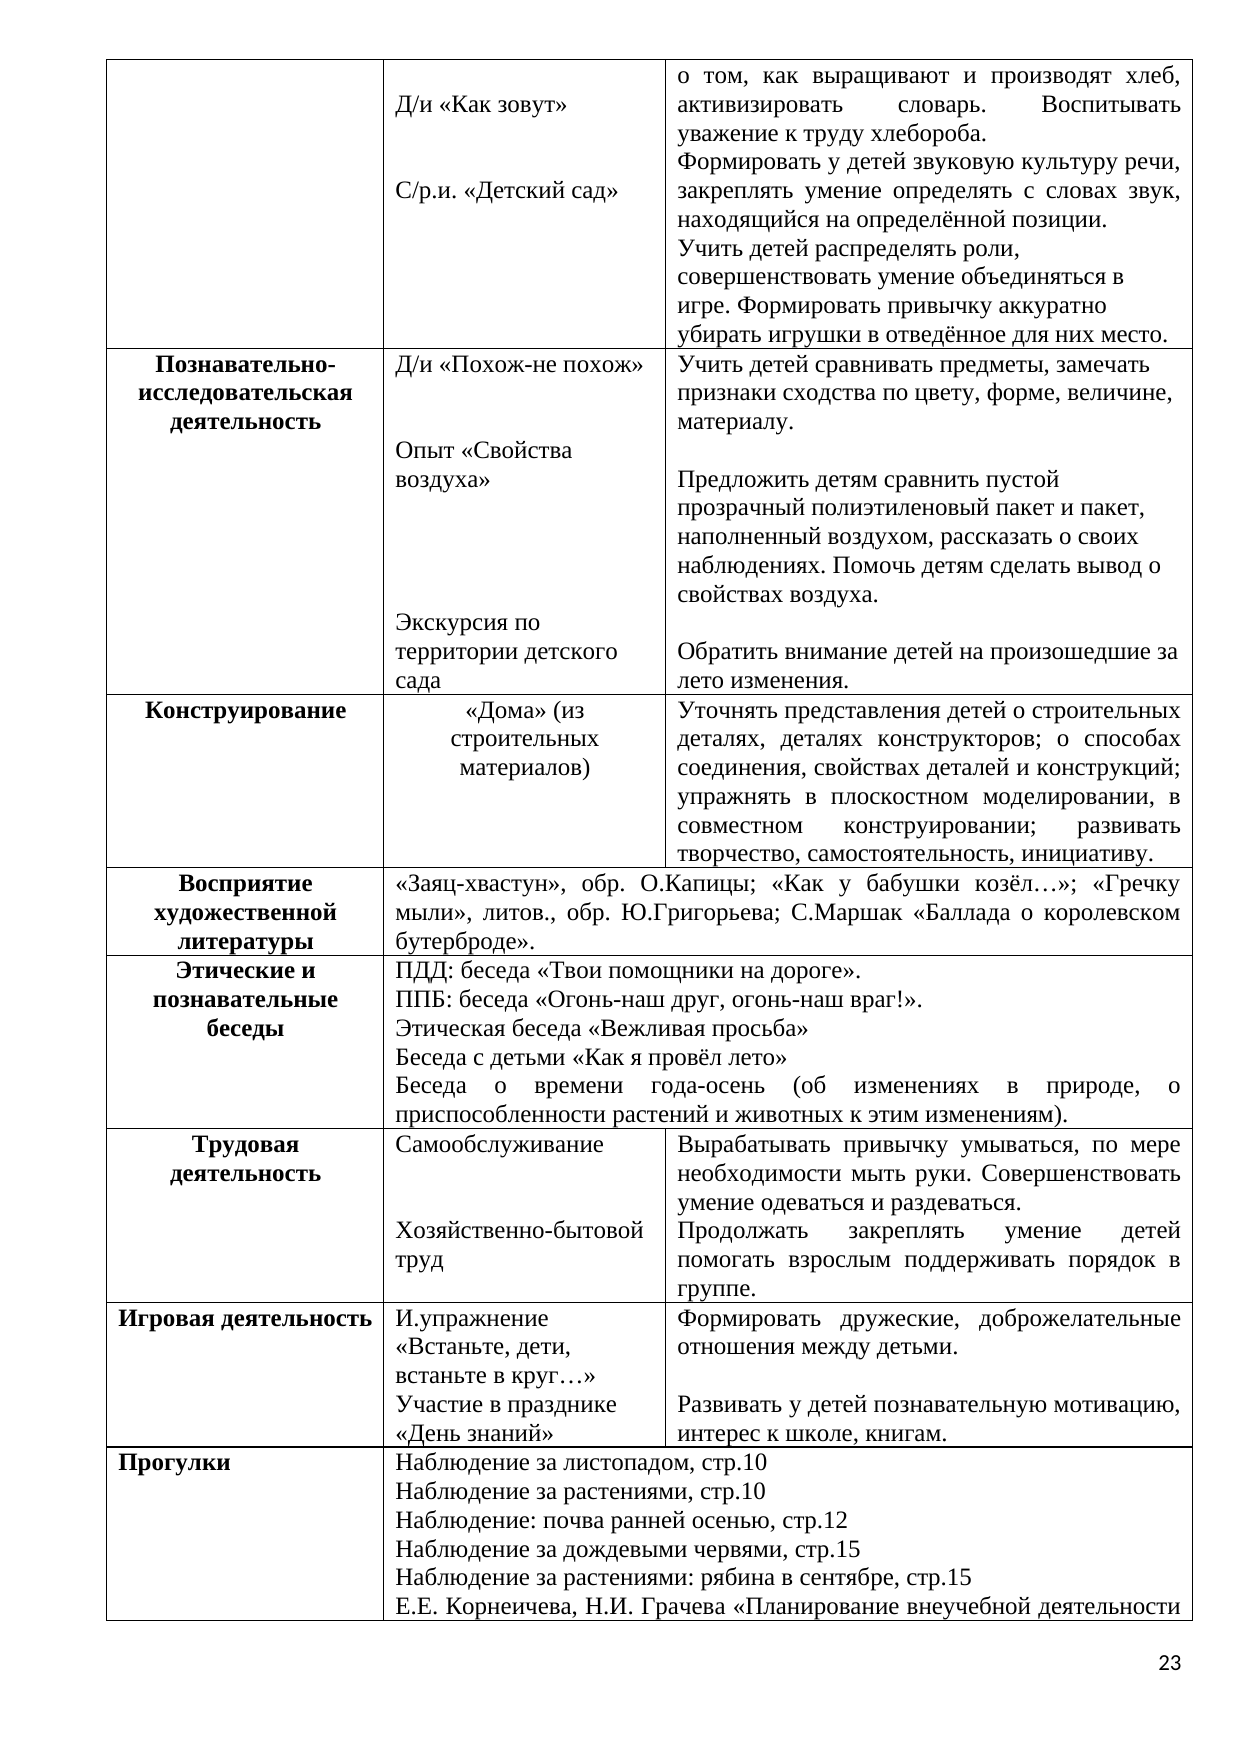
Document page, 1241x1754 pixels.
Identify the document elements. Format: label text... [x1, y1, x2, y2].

table_cell Восприятие художественной литературы [107, 868, 383, 954]
table_cell Прогулки [107, 1448, 383, 1620]
table_cell «Заяц-хвастун», обр. О.Капицы; «Как у бабушки козёл…»; «Гречку мыли», литов., обр. Ю.Григорьева; С.Маршак «Баллада о королевском бутерброде». [384, 868, 1192, 954]
table_cell Вырабатывать привычку умываться, по мере необходимости мыть руки. Совершенствовать умение одеваться и раздеваться. Продолжать закреплять умение детей помогать взрослым поддерживать порядок в группе. [666, 1129, 1192, 1302]
table_cell Конструирование [107, 695, 383, 867]
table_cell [107, 60, 383, 348]
table_cell Самообслуживание Хозяйственно-бытовой труд [384, 1129, 665, 1302]
table_cell ПДД: беседа «Твои помощники на дороге». ППБ: беседа «Огонь-наш друг, огонь-наш враг!». Этическая беседа «Вежливая просьба» Беседа с детьми «Как я провёл лето» Беседа о времени года-осень (об изменениях в природе, о приспособленности растений и животных к этим изменениям). [384, 956, 1192, 1128]
table_cell Учить детей сравнивать предметы, замечать признаки сходства по цвету, форме, величине, материалу. Предложить детям сравнить пустой прозрачный полиэтиленовый пакет и пакет, наполненный воздухом, рассказать о своих наблюдениях. Помочь детям сделать вывод о свойствах воздуха. Обратить внимание детей на произошедшие за лето изменения. [666, 349, 1192, 694]
table_cell Этические и познавательные беседы [107, 956, 383, 1128]
table_cell Трудовая деятельность [107, 1129, 383, 1302]
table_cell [384, 60, 665, 348]
table_cell Познавательно-исследовательская деятельность [107, 349, 383, 694]
table_cell Уточнять представления детей о строительных деталях, деталях конструкторов; о способах соединения, свойствах деталей и конструкций; упражнять в плоскостном моделировании, в совместном конструировании; развивать творчество, самостоятельность, инициативу. [666, 695, 1192, 867]
table_cell «Дома» (из строительных материалов) [384, 695, 665, 867]
table_cell И.упражнение «Встаньте, дети, встаньте в круг…» Участие в празднике «День знаний» [384, 1303, 665, 1446]
table_cell Формировать дружеские, доброжелательные отношения между детьми. Развивать у детей познавательную мотивацию, интерес к школе, книгам. [666, 1303, 1192, 1446]
table_cell Игровая деятельность [107, 1303, 383, 1446]
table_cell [666, 60, 1192, 348]
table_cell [384, 1448, 1192, 1620]
table_cell Д/и «Похож-не похож» Опыт «Свойства воздуха» Экскурсия по территории детского сада [384, 349, 665, 694]
